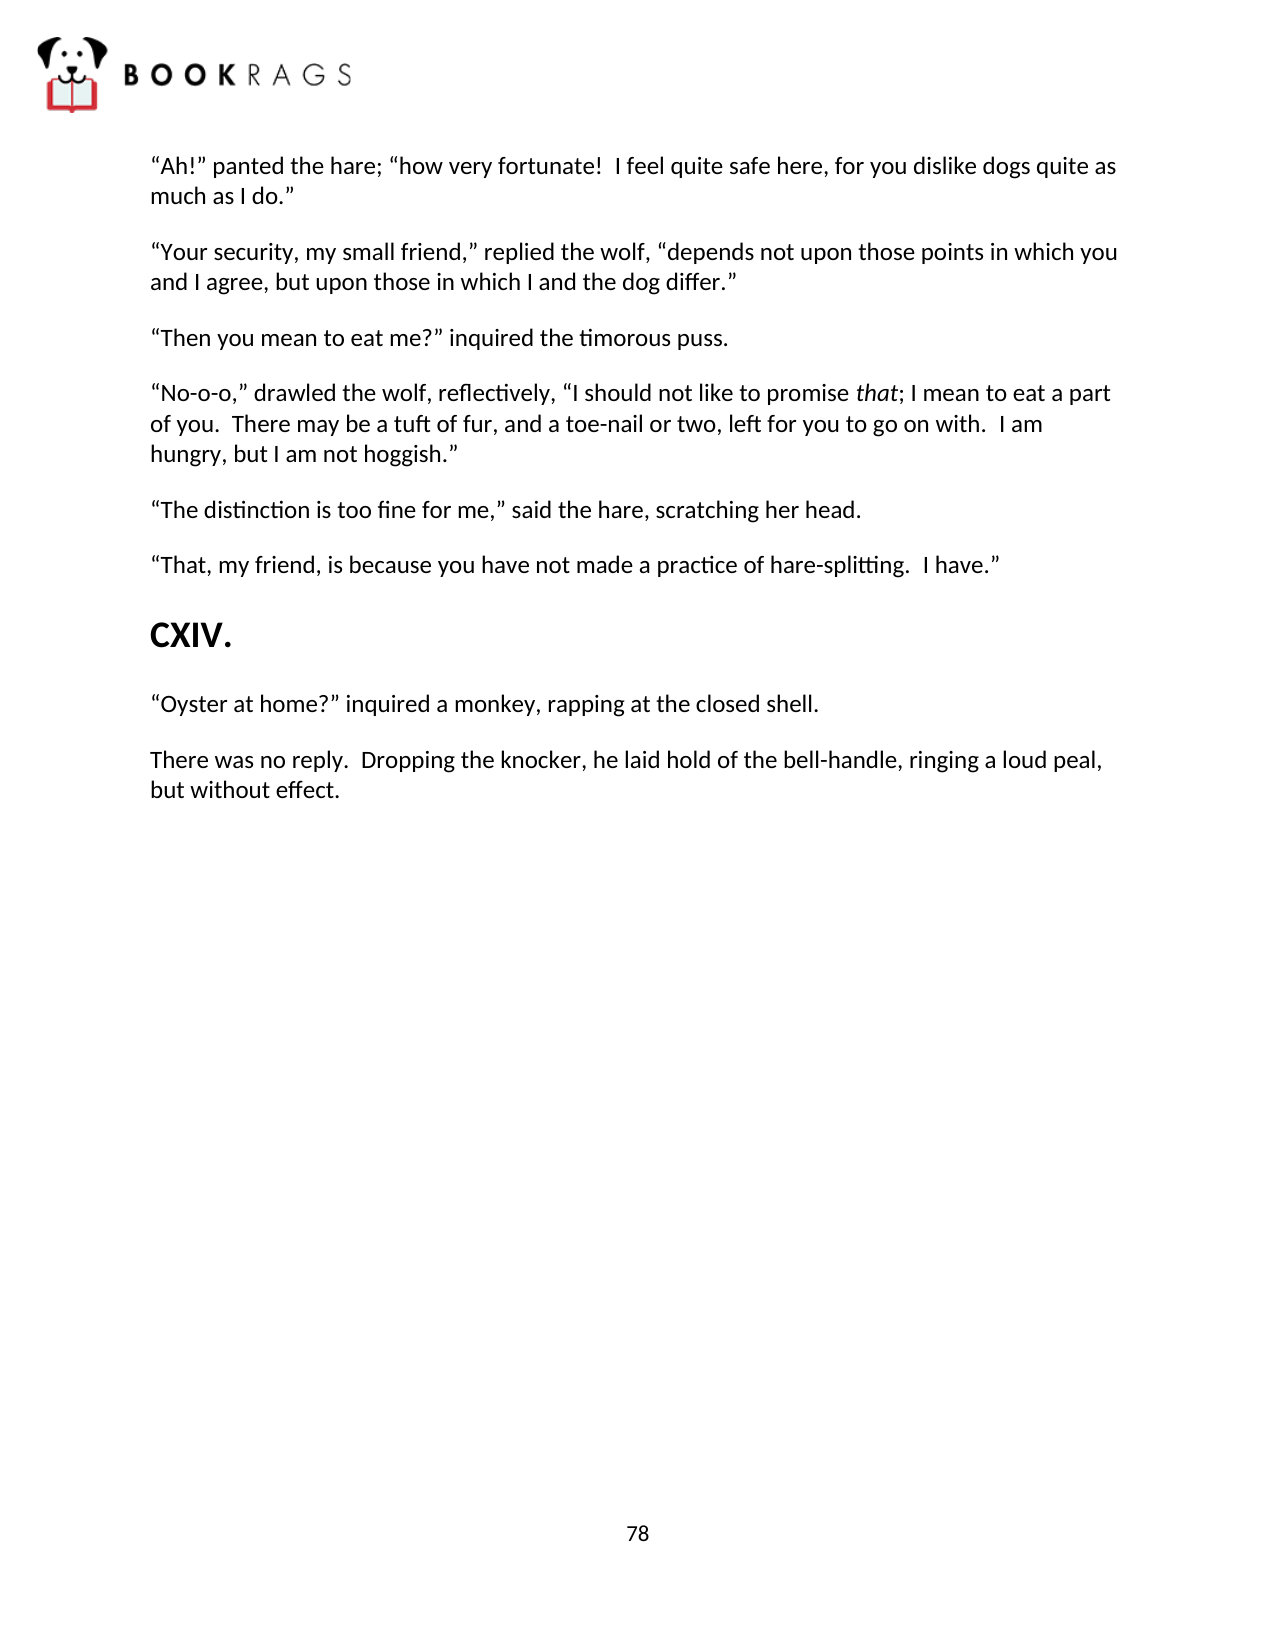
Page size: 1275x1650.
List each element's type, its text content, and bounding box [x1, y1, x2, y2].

text “No-o-o,” drawled the wolf, reflectively, “I should not like to promise that; I mean to eat a part of you. There may be a tuft of fur, and a toe-nail or two, left for you to go on with. I am hungry, but I am not hoggish.” [150, 378, 1125, 469]
text There was no reply. Dropping the knocker, he laid hold of the bell-handle, ringing a loud peal, but without effect. [150, 744, 1125, 805]
text “The distinction is too fine for me,” said the hare, scratching her head. [150, 494, 1125, 525]
text “That, my friend, is because you have not made a practice of hare-splitting. I have.” [150, 550, 1125, 580]
text CXIV. [150, 611, 1125, 657]
text “Oyster at home?” inquired a monkey, rapping at the closed shell. [150, 688, 1125, 719]
text “Ah!” panted the hare; “how very fortunate! I feel quite safe here, for you dislike dogs quite as much as I do.” [150, 150, 1125, 211]
text “Your security, my small friend,” replied the wolf, “depends not upon those points in which you and I agree, but upon those in which I and the dog differ.” [150, 236, 1125, 297]
text “Then you mean to eat me?” inquired the timorous puss. [150, 322, 1125, 353]
picture [37, 37, 351, 113]
